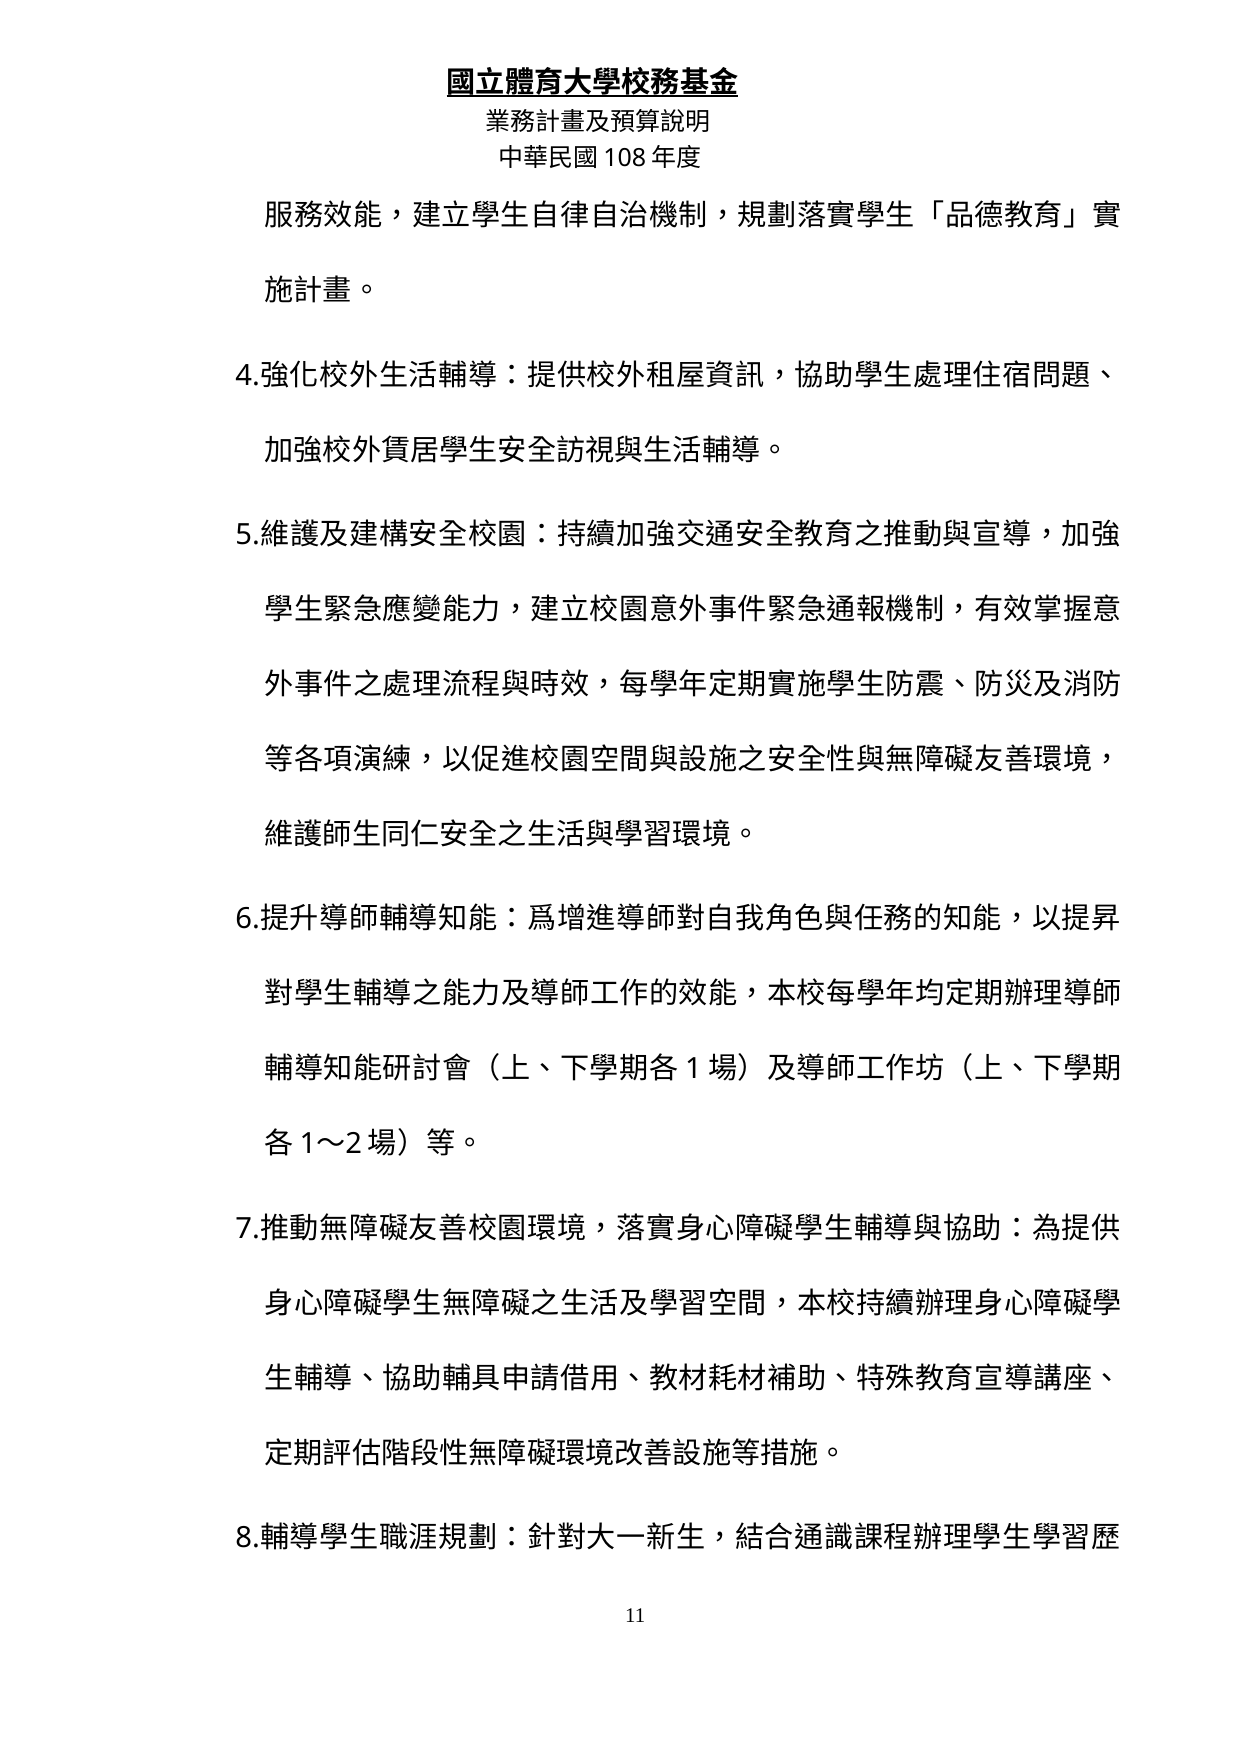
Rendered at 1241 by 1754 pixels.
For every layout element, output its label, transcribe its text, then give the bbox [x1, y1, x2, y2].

text 5.維護及建構安全校園：持續加強交通安全教育之推動與宣導，加強學生緊急應變能力，建立校園意外事件緊急通報機制，有效掌握意外事件之處理流程與時效，每學年定期實施學生防震、防災及消防等各項演練，以促進校園空間與設施之安全性與無障礙友善環境，維護師生同仁安全之生活與學習環境。 [235, 494, 1122, 869]
text 4.強化校外生活輔導：提供校外租屋資訊，協助學生處理住宿問題、加強校外賃居學生安全訪視與生活輔導。 [235, 335, 1122, 485]
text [235, 176, 1122, 326]
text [235, 1497, 1122, 1572]
text 6.提升導師輔導知能：爲增進導師對自我角色與任務的知能，以提昇對學生輔導之能力及導師工作的效能，本校每學年均定期辦理導師輔導知能研討會（上、下學期各1場）及導師工作坊（上、下學期各1～2場）等。 [235, 879, 1122, 1179]
text 7.推動無障礙友善校園環境，落實身心障礙學生輔導與協助：為提供身心障礙學生無障礙之生活及學習空間，本校持續辦理身心障礙學生輔導、協助輔具申請借用、教材耗材補助、特殊教育宣導講座、定期評估階段性無障礙環境改善設施等措施。 [235, 1188, 1122, 1488]
